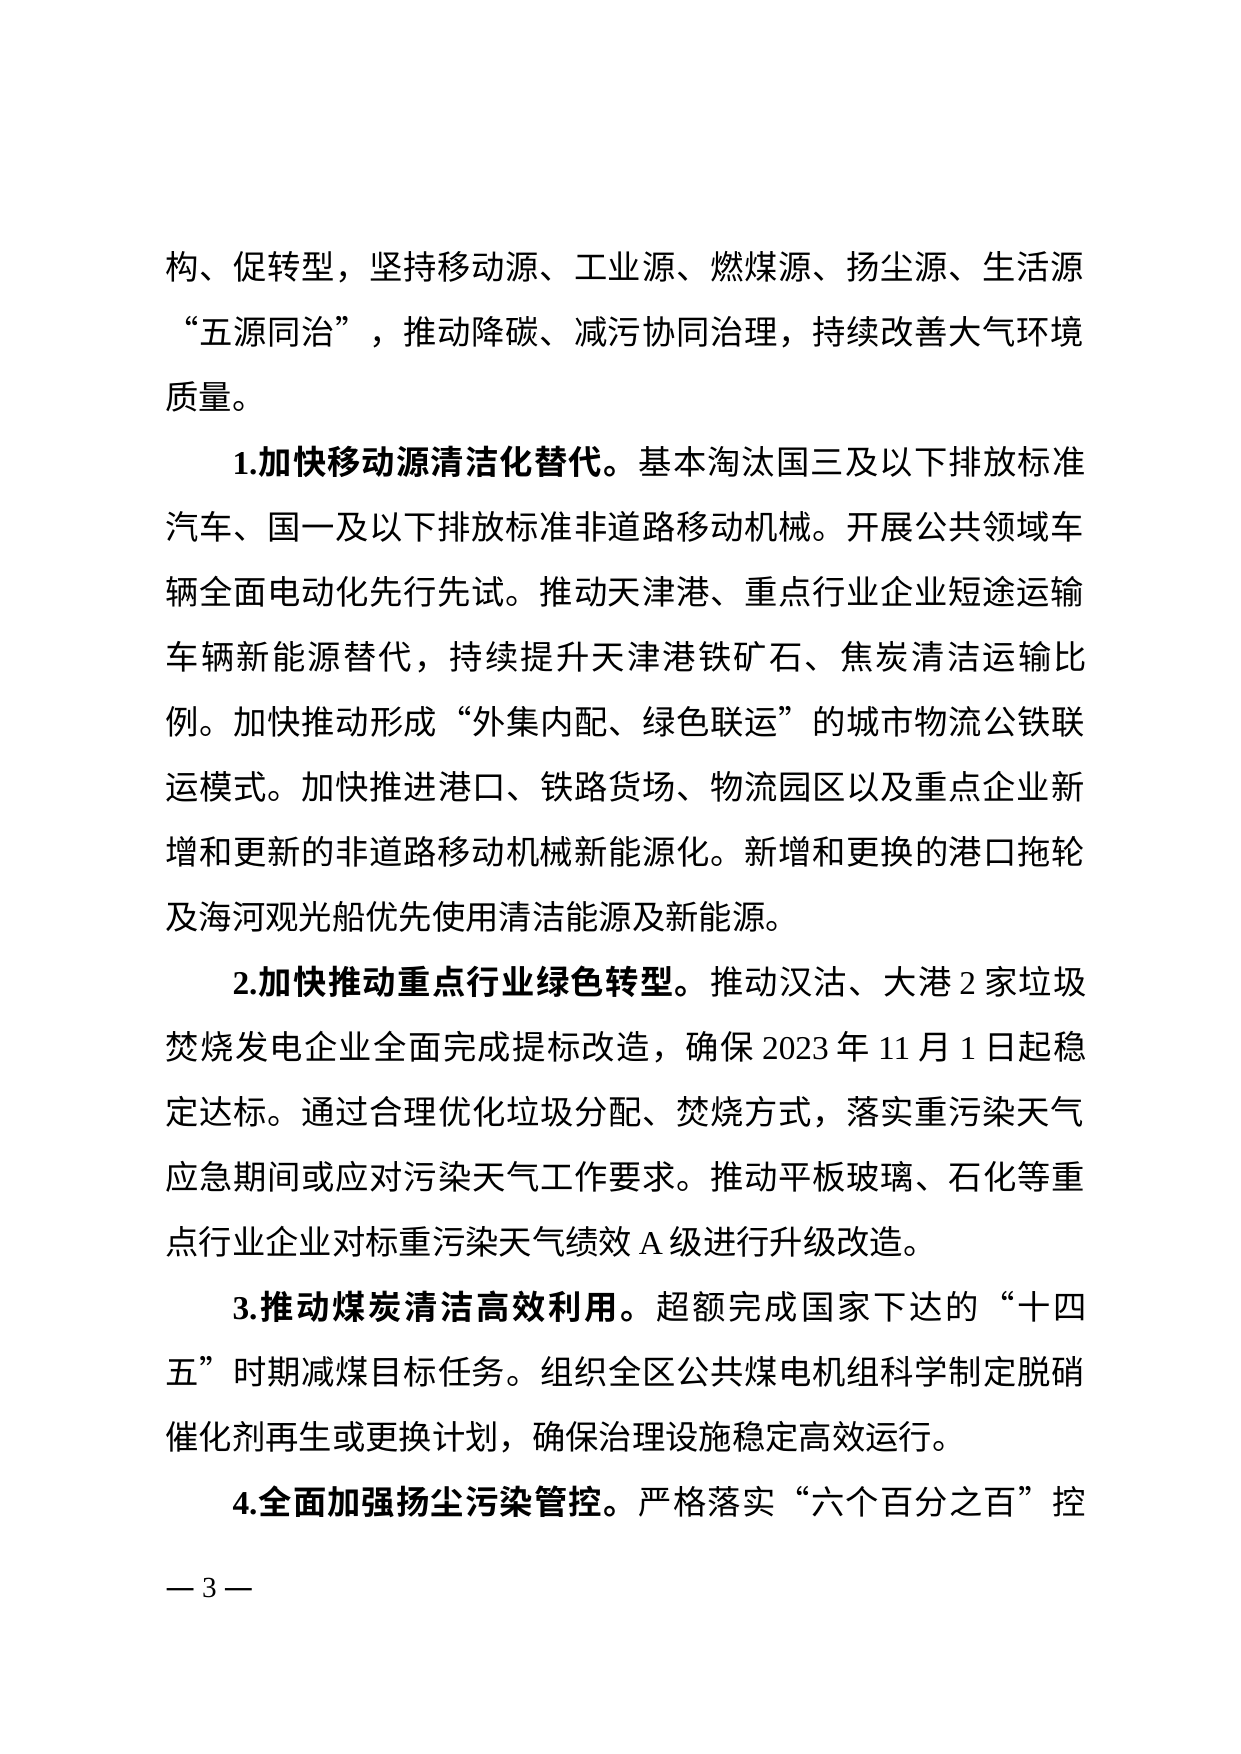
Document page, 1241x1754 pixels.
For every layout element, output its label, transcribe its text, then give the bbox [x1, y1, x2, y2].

text 1.加快移动源清洁化替代。基本淘汰国三及以下排放标准汽车、国一及以下排放标准非道路移动机械。开展公共领域车辆全面电动化先行先试。推动天津港、重点行业企业短途运输车辆新能源替代，持续提升天津港铁矿石、焦炭清洁运输比例。加快推动形成“外集内配、绿色联运”的城市物流公铁联运模式。加快推进港口、铁路货场、物流园区以及重点企业新增和更新的非道路移动机械新能源化。新增和更换的港口拖轮及海河观光船优先使用清洁能源及新能源。 [165, 428, 1087, 948]
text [165, 1468, 1087, 1533]
text 3.推动煤炭清洁高效利用。超额完成国家下达的“十四五”时期减煤目标任务。组织全区公共煤电机组科学制定脱硝催化剂再生或更换计划，确保治理设施稳定高效运行。 [165, 1273, 1087, 1468]
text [165, 233, 1087, 428]
text 2.加快推动重点行业绿色转型。推动汉沽、大港2家垃圾焚烧发电企业全面完成提标改造，确保2023年11月1日起稳定达标。通过合理优化垃圾分配、焚烧方式，落实重污染天气应急期间或应对污染天气工作要求。推动平板玻璃、石化等重点行业企业对标重污染天气绩效A级进行升级改造。 [165, 948, 1087, 1273]
